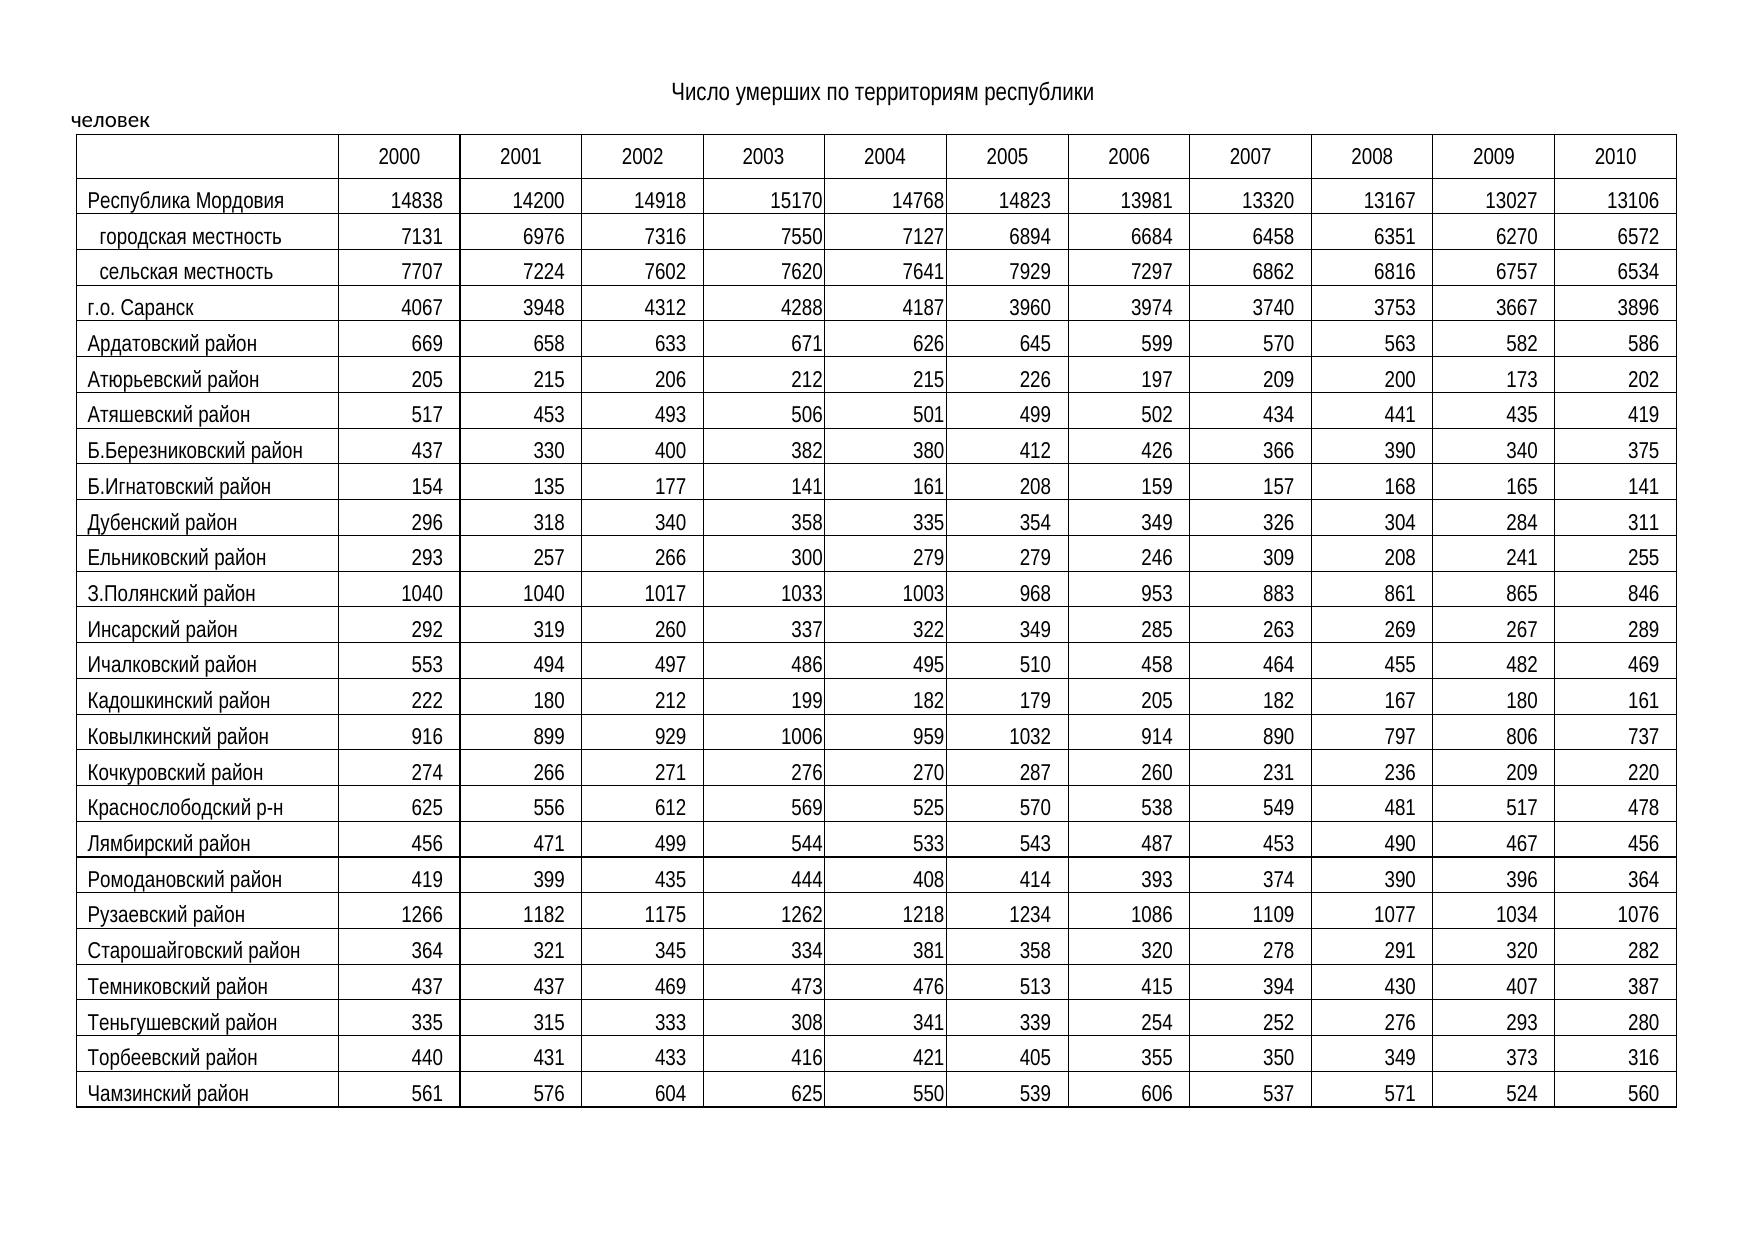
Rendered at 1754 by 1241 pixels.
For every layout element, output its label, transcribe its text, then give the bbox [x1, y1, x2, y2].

table_cell 320 [1433, 929, 1554, 963]
table_cell 222 [339, 679, 459, 713]
table_cell 209 [1433, 750, 1554, 785]
table_cell 4187 [825, 286, 946, 320]
table_cell 464 [1190, 643, 1311, 678]
table_cell 431 [461, 1036, 581, 1071]
table_cell 254 [1069, 1000, 1189, 1035]
table_cell Лямбирский район [77, 822, 338, 856]
table_cell 7602 [582, 250, 703, 285]
table_cell Ичалковский район [77, 643, 338, 678]
table_cell 959 [825, 715, 946, 749]
table_cell 916 [339, 715, 459, 749]
table_cell 883 [1190, 572, 1311, 606]
table_cell 387 [1555, 965, 1676, 999]
table_cell 326 [1190, 500, 1311, 535]
table_cell 309 [1190, 536, 1311, 571]
table_cell 1076 [1555, 893, 1676, 928]
table_cell 444 [704, 858, 824, 892]
table_cell 340 [582, 500, 703, 535]
table_cell 349 [1312, 1036, 1432, 1071]
table_cell 7550 [704, 214, 824, 249]
table_cell 482 [1433, 643, 1554, 678]
table_cell 914 [1069, 715, 1189, 749]
table_cell 319 [461, 607, 581, 642]
table_cell 375 [1555, 429, 1676, 463]
table_cell 416 [704, 1036, 824, 1071]
table_cell Инсарский район [77, 607, 338, 642]
table_cell 341 [825, 1000, 946, 1035]
table_cell 658 [461, 321, 581, 356]
table_cell 300 [704, 536, 824, 571]
table_cell 6270 [1433, 214, 1554, 249]
table_cell 458 [1069, 643, 1189, 678]
table_cell 953 [1069, 572, 1189, 606]
table_cell 316 [1555, 1036, 1676, 1071]
table_cell 1017 [582, 572, 703, 606]
table_cell 473 [704, 965, 824, 999]
table_cell 231 [1190, 750, 1311, 785]
table_cell 419 [1555, 393, 1676, 428]
table_cell 13320 [1190, 179, 1311, 213]
table_cell 320 [1069, 929, 1189, 963]
table_cell 6351 [1312, 214, 1432, 249]
table_header 2010 [1555, 135, 1676, 177]
table_cell 1175 [582, 893, 703, 928]
table_cell Ковылкинский район [77, 715, 338, 749]
table_cell 358 [704, 500, 824, 535]
table_cell 846 [1555, 572, 1676, 606]
table_cell 215 [825, 357, 946, 392]
table_cell 311 [1555, 500, 1676, 535]
table_cell 430 [1312, 965, 1432, 999]
table_cell 199 [704, 679, 824, 713]
table_cell 7131 [339, 214, 459, 249]
table_cell 3667 [1433, 286, 1554, 320]
table_cell 200 [1312, 357, 1432, 392]
table_cell 1182 [461, 893, 581, 928]
table_cell 538 [1069, 786, 1189, 821]
table_header 2004 [825, 135, 946, 177]
table_cell 390 [1312, 429, 1432, 463]
table_cell 861 [1312, 572, 1432, 606]
table_cell 471 [461, 822, 581, 856]
table_cell 14918 [582, 179, 703, 213]
table_cell 421 [825, 1036, 946, 1071]
table_header [77, 135, 338, 177]
table_cell 246 [1069, 536, 1189, 571]
table_cell Республика Мордовия [77, 179, 338, 213]
table_cell Рузаевский район [77, 893, 338, 928]
table_cell 625 [704, 1072, 824, 1106]
table_cell 7316 [582, 214, 703, 249]
table_cell 212 [704, 357, 824, 392]
table_cell 669 [339, 321, 459, 356]
table_cell 15170 [704, 179, 824, 213]
table_cell 354 [947, 500, 1068, 535]
table_cell 570 [947, 786, 1068, 821]
table_cell 337 [704, 607, 824, 642]
table_cell 205 [1069, 679, 1189, 713]
table_cell 177 [582, 464, 703, 499]
table_cell 182 [825, 679, 946, 713]
table_cell 549 [1190, 786, 1311, 821]
table_cell 394 [1190, 965, 1311, 999]
table_cell 544 [704, 822, 824, 856]
table_cell 494 [461, 643, 581, 678]
table_cell 159 [1069, 464, 1189, 499]
table_cell 560 [1555, 1072, 1676, 1106]
table_cell 1109 [1190, 893, 1311, 928]
table_cell 533 [825, 822, 946, 856]
table_cell 270 [825, 750, 946, 785]
table_cell 6894 [947, 214, 1068, 249]
table_cell 381 [825, 929, 946, 963]
table_cell 276 [704, 750, 824, 785]
table_cell 437 [461, 965, 581, 999]
table_cell Темниковский район [77, 965, 338, 999]
table_cell 929 [582, 715, 703, 749]
table_cell 499 [947, 393, 1068, 428]
table_cell 271 [582, 750, 703, 785]
table_cell Чамзинский район [77, 1072, 338, 1106]
table_cell Ардатовский район [77, 321, 338, 356]
table_cell 543 [947, 822, 1068, 856]
table_cell 179 [947, 679, 1068, 713]
table_cell 493 [582, 393, 703, 428]
table_cell 890 [1190, 715, 1311, 749]
table_cell 645 [947, 321, 1068, 356]
table_cell 499 [582, 822, 703, 856]
table_cell 289 [1555, 607, 1676, 642]
table_cell 7620 [704, 250, 824, 285]
table_cell 437 [339, 429, 459, 463]
table_cell 260 [1069, 750, 1189, 785]
table_cell 182 [1190, 679, 1311, 713]
table_cell 226 [947, 357, 1068, 392]
table_cell 14768 [825, 179, 946, 213]
table_cell Атяшевский район [77, 393, 338, 428]
table_cell 599 [1069, 321, 1189, 356]
table_header 2006 [1069, 135, 1189, 177]
table_cell 197 [1069, 357, 1189, 392]
table_cell 455 [1312, 643, 1432, 678]
table_cell Б.Игнатовский район [77, 464, 338, 499]
table_cell 154 [339, 464, 459, 499]
table_cell 157 [1190, 464, 1311, 499]
table_cell 141 [1555, 464, 1676, 499]
table_cell 1262 [704, 893, 824, 928]
table_cell 478 [1555, 786, 1676, 821]
table_cell 330 [461, 429, 581, 463]
table_cell Кадошкинский район [77, 679, 338, 713]
table_cell 280 [1555, 1000, 1676, 1035]
table_cell 570 [1190, 321, 1311, 356]
table_cell 4288 [704, 286, 824, 320]
table_cell 3960 [947, 286, 1068, 320]
text Число умерших по территориям республики [71, 77, 1695, 105]
table_cell 586 [1555, 321, 1676, 356]
table_cell 255 [1555, 536, 1676, 571]
table_header 2008 [1312, 135, 1432, 177]
table_cell 517 [1433, 786, 1554, 821]
table_cell 6816 [1312, 250, 1432, 285]
table_cell 3740 [1190, 286, 1311, 320]
table_cell 6757 [1433, 250, 1554, 285]
table_cell 7297 [1069, 250, 1189, 285]
table_cell 437 [339, 965, 459, 999]
table_cell 263 [1190, 607, 1311, 642]
table_cell 453 [461, 393, 581, 428]
table_cell 382 [704, 429, 824, 463]
table_cell 7641 [825, 250, 946, 285]
table_cell 486 [704, 643, 824, 678]
table_header 2000 [339, 135, 459, 177]
table_cell 435 [1433, 393, 1554, 428]
table_cell 502 [1069, 393, 1189, 428]
table_cell 266 [461, 750, 581, 785]
table_cell 308 [704, 1000, 824, 1035]
table_cell 3948 [461, 286, 581, 320]
table_cell 285 [1069, 607, 1189, 642]
table_cell 433 [582, 1036, 703, 1071]
table_cell 282 [1555, 929, 1676, 963]
table_cell 276 [1312, 1000, 1432, 1035]
table_cell 13106 [1555, 179, 1676, 213]
table_cell 1032 [947, 715, 1068, 749]
table_cell 506 [704, 393, 824, 428]
table_cell 349 [1069, 500, 1189, 535]
table_cell 412 [947, 429, 1068, 463]
table_cell 321 [461, 929, 581, 963]
table_cell 612 [582, 786, 703, 821]
table_cell 553 [339, 643, 459, 678]
table_cell 797 [1312, 715, 1432, 749]
table_cell сельская местность [77, 250, 338, 285]
table_cell 467 [1433, 822, 1554, 856]
table_cell З.Полянский район [77, 572, 338, 606]
table_cell 561 [339, 1072, 459, 1106]
table_cell 604 [582, 1072, 703, 1106]
table_cell 481 [1312, 786, 1432, 821]
table_cell Старошайговский район [77, 929, 338, 963]
table_cell 408 [825, 858, 946, 892]
table_cell 287 [947, 750, 1068, 785]
table_cell 539 [947, 1072, 1068, 1106]
table_cell 569 [704, 786, 824, 821]
table_cell 390 [1312, 858, 1432, 892]
table_header 2003 [704, 135, 824, 177]
table_cell 6458 [1190, 214, 1311, 249]
table_cell 13027 [1433, 179, 1554, 213]
table_cell 180 [1433, 679, 1554, 713]
table_cell 168 [1312, 464, 1432, 499]
table_header 2007 [1190, 135, 1311, 177]
table_cell 13167 [1312, 179, 1432, 213]
table_cell 269 [1312, 607, 1432, 642]
table_cell 274 [339, 750, 459, 785]
table_cell 1266 [339, 893, 459, 928]
table_cell 6862 [1190, 250, 1311, 285]
table_cell 435 [582, 858, 703, 892]
table_cell 525 [825, 786, 946, 821]
table_cell 563 [1312, 321, 1432, 356]
table_cell 7127 [825, 214, 946, 249]
table_cell 315 [461, 1000, 581, 1035]
table_cell 453 [1190, 822, 1311, 856]
table_cell Б.Березниковский район [77, 429, 338, 463]
table_cell 490 [1312, 822, 1432, 856]
table_cell 322 [825, 607, 946, 642]
table_cell 349 [947, 607, 1068, 642]
table_cell 4312 [582, 286, 703, 320]
table_cell 358 [947, 929, 1068, 963]
table_cell 13981 [1069, 179, 1189, 213]
table_cell 426 [1069, 429, 1189, 463]
table_cell 476 [825, 965, 946, 999]
table_cell 266 [582, 536, 703, 571]
table_cell 252 [1190, 1000, 1311, 1035]
table_cell Ельниковский район [77, 536, 338, 571]
table_cell 135 [461, 464, 581, 499]
table_cell 806 [1433, 715, 1554, 749]
table_cell Торбеевский район [77, 1036, 338, 1071]
table_cell 335 [339, 1000, 459, 1035]
table_cell 456 [1555, 822, 1676, 856]
table_cell 202 [1555, 357, 1676, 392]
table_cell 441 [1312, 393, 1432, 428]
table_cell 537 [1190, 1072, 1311, 1106]
table_cell 14823 [947, 179, 1068, 213]
table_cell 334 [704, 929, 824, 963]
table_cell 1086 [1069, 893, 1189, 928]
table_cell 393 [1069, 858, 1189, 892]
table_cell 206 [582, 357, 703, 392]
table_cell 333 [582, 1000, 703, 1035]
table_cell 318 [461, 500, 581, 535]
table_cell 501 [825, 393, 946, 428]
table_cell 350 [1190, 1036, 1311, 1071]
table_header 2002 [582, 135, 703, 177]
table_header 2001 [461, 135, 581, 177]
table_cell 524 [1433, 1072, 1554, 1106]
table_cell 1003 [825, 572, 946, 606]
table_cell 1034 [1433, 893, 1554, 928]
table_cell 279 [825, 536, 946, 571]
table_cell 456 [339, 822, 459, 856]
table_cell 6534 [1555, 250, 1676, 285]
table_cell 373 [1433, 1036, 1554, 1071]
table_cell 267 [1433, 607, 1554, 642]
table_cell 400 [582, 429, 703, 463]
table_cell 339 [947, 1000, 1068, 1035]
table_cell 366 [1190, 429, 1311, 463]
table_cell Краснослободский р-н [77, 786, 338, 821]
table_cell 415 [1069, 965, 1189, 999]
table_cell 4067 [339, 286, 459, 320]
table_cell 291 [1312, 929, 1432, 963]
table_cell 6572 [1555, 214, 1676, 249]
table_cell 355 [1069, 1036, 1189, 1071]
table_cell 167 [1312, 679, 1432, 713]
table_cell Атюрьевский район [77, 357, 338, 392]
table_cell 364 [339, 929, 459, 963]
table_cell 396 [1433, 858, 1554, 892]
table_cell 399 [461, 858, 581, 892]
table_cell 550 [825, 1072, 946, 1106]
table_cell 497 [582, 643, 703, 678]
table_cell 899 [461, 715, 581, 749]
table_cell 161 [1555, 679, 1676, 713]
table_cell Теньгушевский район [77, 1000, 338, 1035]
table_cell 1033 [704, 572, 824, 606]
table_cell 3753 [1312, 286, 1432, 320]
table_cell 293 [339, 536, 459, 571]
table_cell 284 [1433, 500, 1554, 535]
table_cell 161 [825, 464, 946, 499]
table_cell г.о. Саранск [77, 286, 338, 320]
table_cell 434 [1190, 393, 1311, 428]
table_cell 296 [339, 500, 459, 535]
table_cell 208 [1312, 536, 1432, 571]
table_header 2009 [1433, 135, 1554, 177]
table_cell 495 [825, 643, 946, 678]
text человек [71, 105, 1695, 133]
table_cell 180 [461, 679, 581, 713]
table_cell 345 [582, 929, 703, 963]
table_cell 440 [339, 1036, 459, 1071]
table_cell 633 [582, 321, 703, 356]
table_cell 469 [582, 965, 703, 999]
table_cell 212 [582, 679, 703, 713]
table_cell 6976 [461, 214, 581, 249]
table_cell Кочкуровский район [77, 750, 338, 785]
table_cell 257 [461, 536, 581, 571]
table_cell 14838 [339, 179, 459, 213]
table_cell 3974 [1069, 286, 1189, 320]
table_cell 487 [1069, 822, 1189, 856]
table_cell 380 [825, 429, 946, 463]
table_cell 6684 [1069, 214, 1189, 249]
table_cell 968 [947, 572, 1068, 606]
table_cell 865 [1433, 572, 1554, 606]
table_cell 209 [1190, 357, 1311, 392]
table_cell 407 [1433, 965, 1554, 999]
table_cell 737 [1555, 715, 1676, 749]
table_cell 671 [704, 321, 824, 356]
table_cell 1234 [947, 893, 1068, 928]
table_cell 236 [1312, 750, 1432, 785]
table_cell 340 [1433, 429, 1554, 463]
table_cell 510 [947, 643, 1068, 678]
table_cell 626 [825, 321, 946, 356]
table_cell 220 [1555, 750, 1676, 785]
table_cell 335 [825, 500, 946, 535]
table_cell 304 [1312, 500, 1432, 535]
table_cell 141 [704, 464, 824, 499]
table_cell 1077 [1312, 893, 1432, 928]
table_cell 419 [339, 858, 459, 892]
table_cell 374 [1190, 858, 1311, 892]
table_cell 1040 [461, 572, 581, 606]
table_cell 215 [461, 357, 581, 392]
table_cell 582 [1433, 321, 1554, 356]
table_cell 208 [947, 464, 1068, 499]
table_cell 293 [1433, 1000, 1554, 1035]
table_cell 173 [1433, 357, 1554, 392]
table_cell 165 [1433, 464, 1554, 499]
table_cell 241 [1433, 536, 1554, 571]
table_cell городская местность [77, 214, 338, 249]
table_header 2005 [947, 135, 1068, 177]
table_cell 405 [947, 1036, 1068, 1071]
table_cell 279 [947, 536, 1068, 571]
table_cell 292 [339, 607, 459, 642]
table_cell 513 [947, 965, 1068, 999]
table_cell 278 [1190, 929, 1311, 963]
table_cell 625 [339, 786, 459, 821]
table_cell 7224 [461, 250, 581, 285]
table_cell Ромодановский район [77, 858, 338, 892]
table_cell 364 [1555, 858, 1676, 892]
table_cell 517 [339, 393, 459, 428]
table_cell Дубенский район [77, 500, 338, 535]
table_cell 14200 [461, 179, 581, 213]
table_cell 571 [1312, 1072, 1432, 1106]
table_cell 205 [339, 357, 459, 392]
table_cell 576 [461, 1072, 581, 1106]
table_cell 3896 [1555, 286, 1676, 320]
table_cell 606 [1069, 1072, 1189, 1106]
table_cell 1218 [825, 893, 946, 928]
table_cell 556 [461, 786, 581, 821]
table_cell 7707 [339, 250, 459, 285]
table_cell 260 [582, 607, 703, 642]
table_cell 469 [1555, 643, 1676, 678]
table_cell 1040 [339, 572, 459, 606]
table_cell 7929 [947, 250, 1068, 285]
table_cell 414 [947, 858, 1068, 892]
table_cell 1006 [704, 715, 824, 749]
